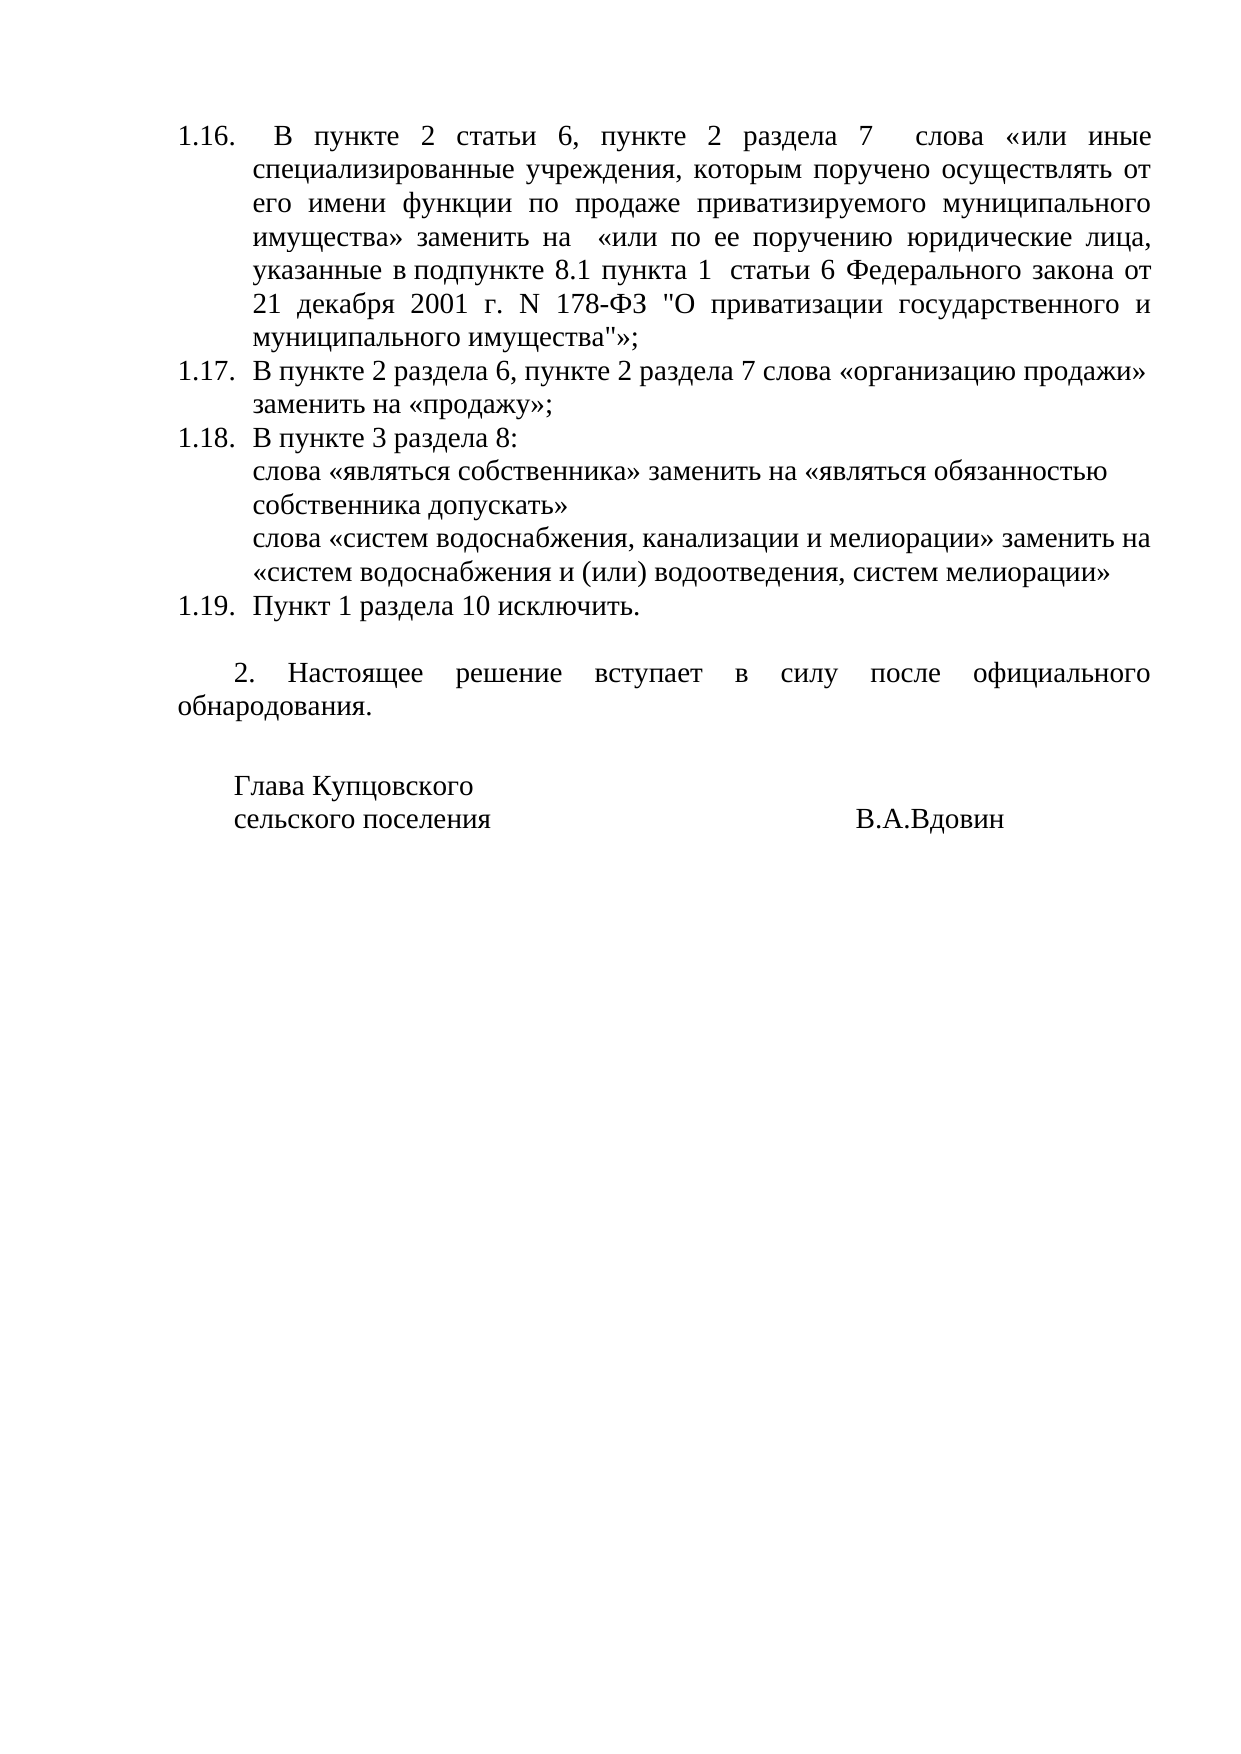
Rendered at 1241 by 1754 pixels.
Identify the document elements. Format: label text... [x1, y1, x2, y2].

text 2. Настоящее решение вступает в силу после официального обнародования. [177, 655, 1152, 722]
list В пункте 3 раздела 8: [177, 420, 1152, 453]
text слова «систем водоснабжения, канализации и мелиорации» заменить на «систем водоснабжения и (или) водоотведения, систем мелиорации» [252, 521, 1152, 588]
text сельского поселения В.А.Вдовин [177, 801, 1152, 835]
list Пункт 1 раздела 10 исключить. [177, 588, 1152, 621]
list В пункте 2 раздела 6, пункте 2 раздела 7 слова «организацию продажи» заменить на «продажу»; [177, 353, 1152, 420]
title Глава Купцовского [177, 768, 1152, 801]
text слова «являться собственника» заменить на «являться обязанностью собственника допускать» [252, 453, 1152, 521]
list В пункте 2 статьи 6, пункте 2 раздела 7 слова «или иные специализированные учреждения, которым поручено осуществлять от его имени функции по продаже приватизируемого муниципального имущества» заменить на «или по ее поручению юридические лица, указанные в подпункте 8.1 пункта 1 статьи 6 Федерального закона от 21 декабря 2001 г. N 178-ФЗ "О приватизации государственного и муниципального имущества"»; [177, 118, 1152, 353]
